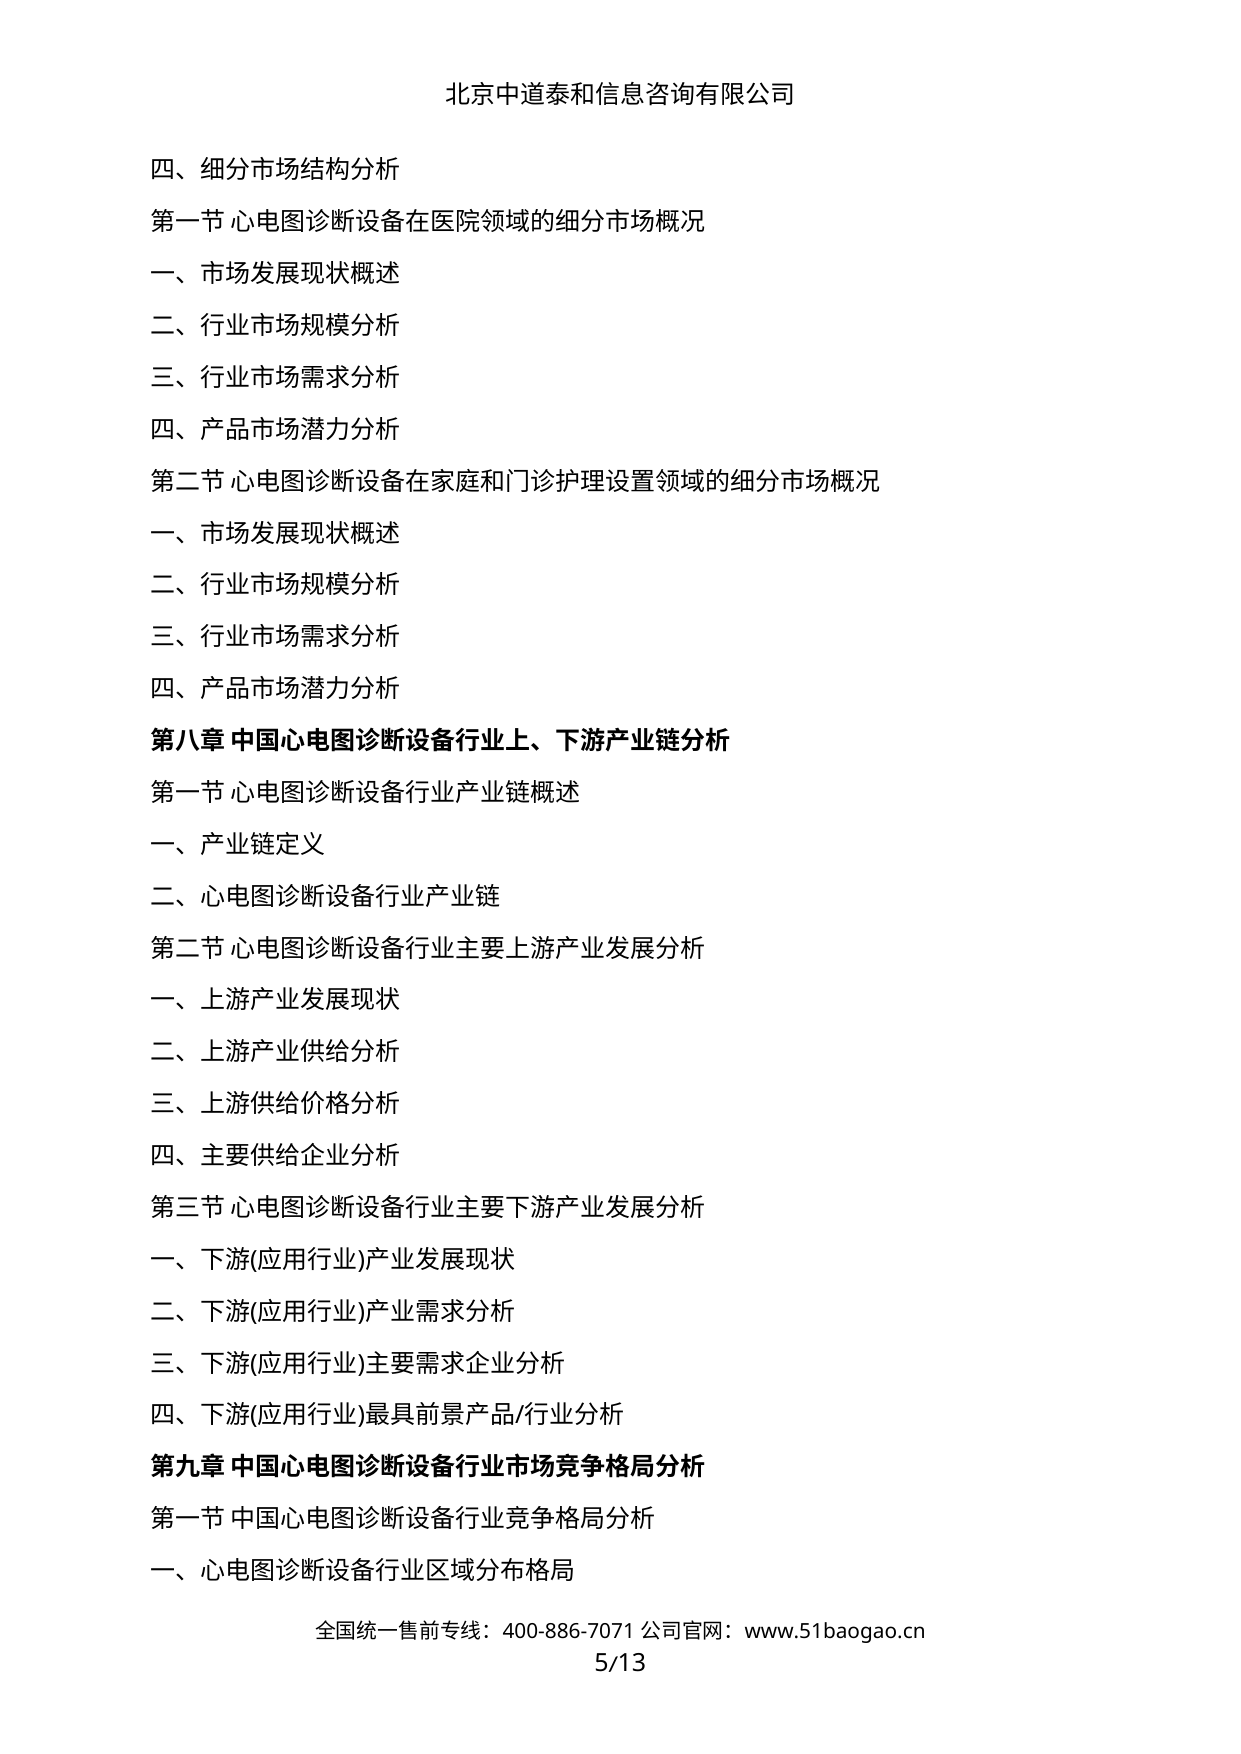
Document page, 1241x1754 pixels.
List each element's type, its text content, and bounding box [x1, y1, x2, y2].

text 四、产品市场潜力分析 [150, 669, 1090, 705]
text 二、心电图诊断设备行业产业链 [150, 876, 1090, 912]
text 一、市场发展现状概述 [150, 254, 1090, 290]
text 四、下游(应用行业)最具前景产品/行业分析 [150, 1395, 1090, 1431]
text 二、下游(应用行业)产业需求分析 [150, 1291, 1090, 1327]
text 一、心电图诊断设备行业区域分布格局 [150, 1551, 1090, 1587]
text 一、产业链定义 [150, 824, 1090, 861]
text 四、产品市场潜力分析 [150, 409, 1090, 446]
text 三、上游供给价格分析 [150, 1084, 1090, 1120]
text 二、行业市场规模分析 [150, 565, 1090, 601]
text 四、主要供给企业分析 [150, 1136, 1090, 1172]
text 第九章 中国心电图诊断设备行业市场竞争格局分析 [150, 1447, 1090, 1483]
text 一、下游(应用行业)产业发展现状 [150, 1239, 1090, 1276]
text 三、行业市场需求分析 [150, 357, 1090, 394]
text 第二节 心电图诊断设备在家庭和门诊护理设置领域的细分市场概况 [150, 461, 1090, 497]
text 二、行业市场规模分析 [150, 306, 1090, 342]
text 第一节 心电图诊断设备行业产业链概述 [150, 772, 1090, 809]
text 第一节 中国心电图诊断设备行业竞争格局分析 [150, 1499, 1090, 1535]
text 三、行业市场需求分析 [150, 617, 1090, 653]
text 一、上游产业发展现状 [150, 980, 1090, 1016]
text 四、细分市场结构分析 [150, 150, 1090, 186]
text 一、市场发展现状概述 [150, 513, 1090, 549]
text 第二节 心电图诊断设备行业主要上游产业发展分析 [150, 928, 1090, 964]
text 第八章 中国心电图诊断设备行业上、下游产业链分析 [150, 721, 1090, 757]
text 三、下游(应用行业)主要需求企业分析 [150, 1343, 1090, 1379]
text 第一节 心电图诊断设备在医院领域的细分市场概况 [150, 202, 1090, 238]
text 二、上游产业供给分析 [150, 1032, 1090, 1068]
text 第三节 心电图诊断设备行业主要下游产业发展分析 [150, 1187, 1090, 1224]
